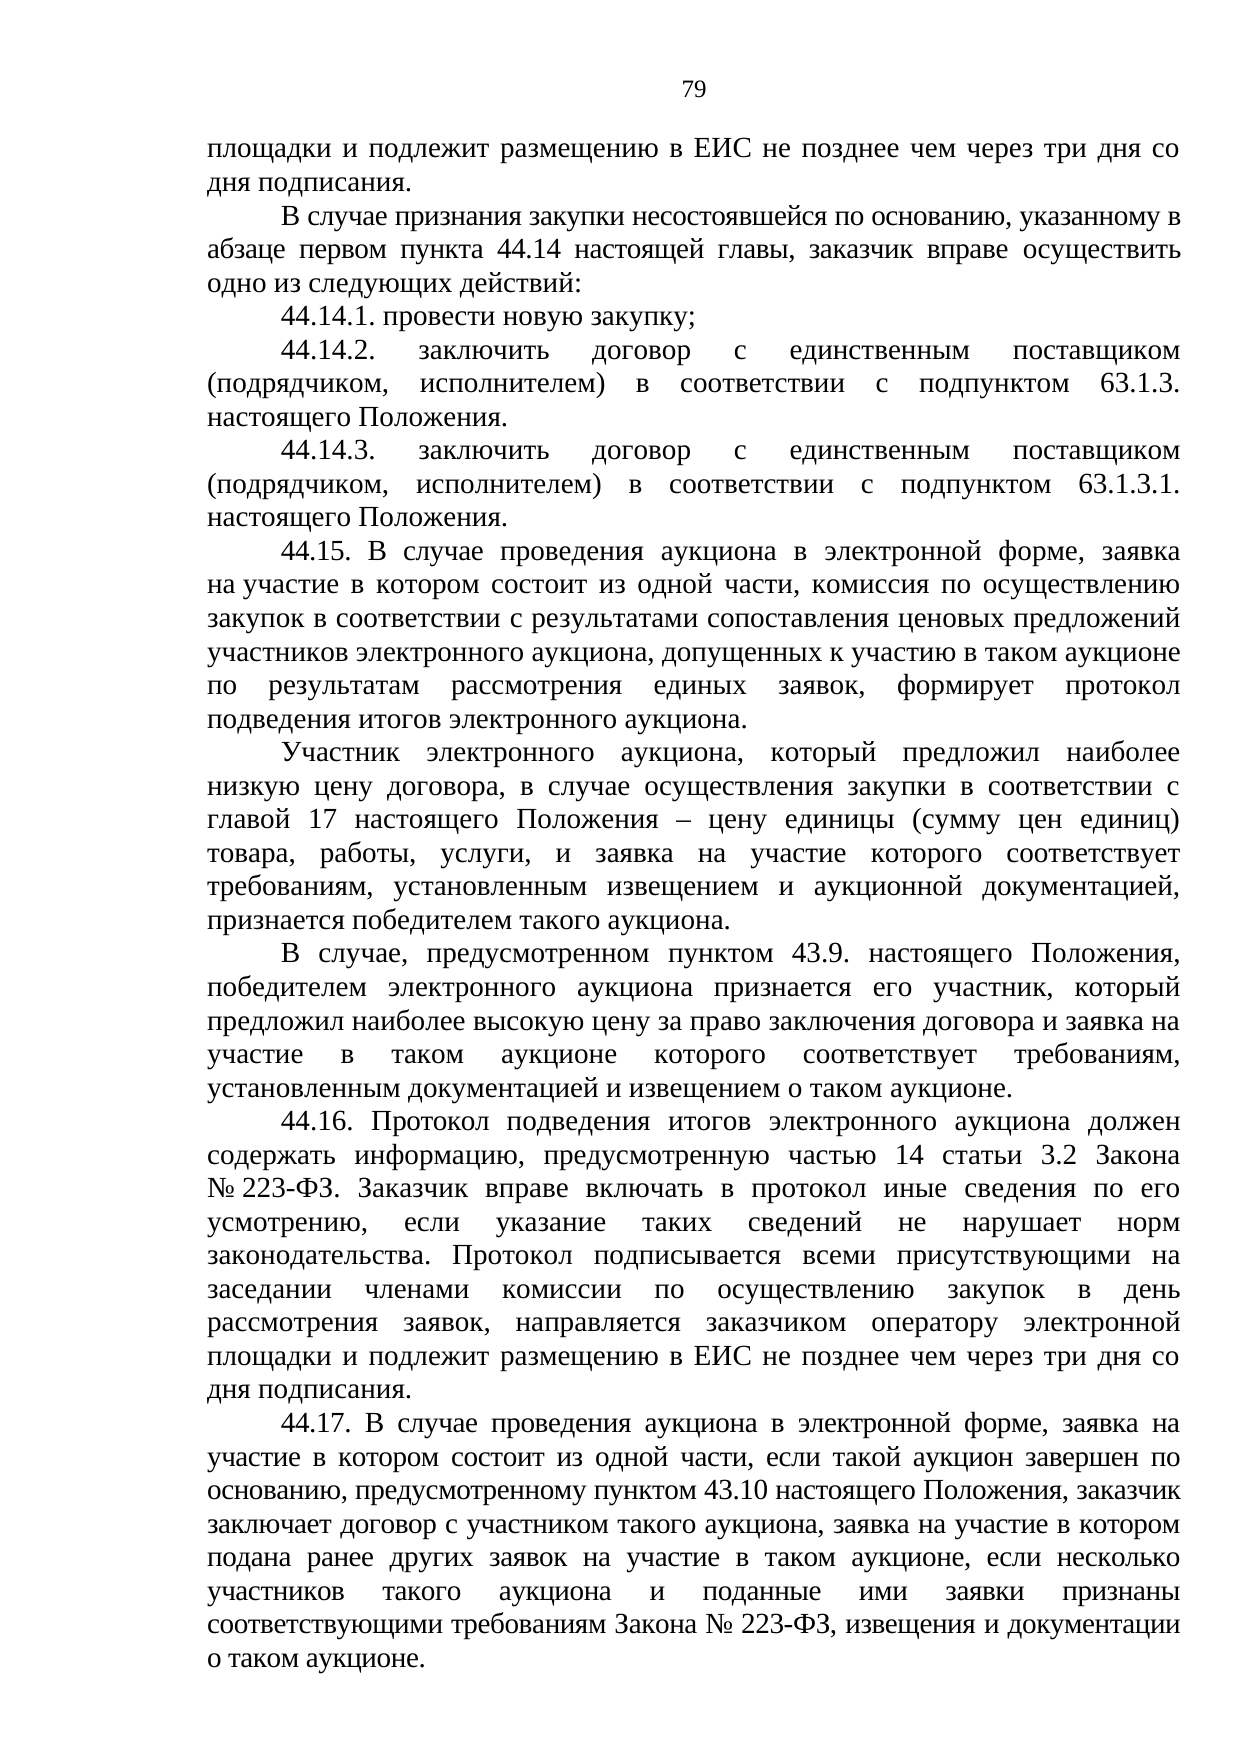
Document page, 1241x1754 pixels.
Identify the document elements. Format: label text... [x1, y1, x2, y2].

text В случае признания закупки несостоявшейся по основанию, указанному в абзаце первом пункта 44.14 настоящей главы, заказчик вправе осуществить одно из следующих действий: [207, 198, 1181, 298]
text 44.16. Протокол подведения итогов электронного аукциона должен содержать информацию, предусмотренную частью 14 статьи 3.2 Закона № 223-ФЗ. Заказчик вправе включать в протокол иные сведения по его усмотрению, если указание таких сведений не нарушает норм законодательства. Протокол подписывается всеми присутствующими на заседании членами комиссии по осуществлению закупок в день рассмотрения заявок, направляется заказчиком оператору электронной площадки и подлежит размещению в ЕИС не позднее чем через три дня со дня подписания. [207, 1103, 1181, 1405]
text В случае, предусмотренном пунктом 43.9. настоящего Положения, победителем электронного аукциона признается его участник, который предложил наиболее высокую цену за право заключения договора и заявка на участие в таком аукционе которого соответствует требованиям, установленным документацией и извещением о таком аукционе. [207, 936, 1181, 1103]
text 44.14.3. заключить договор с единственным поставщиком (подрядчиком, исполнителем) в соответствии с подпунктом 63.1.3.1. настоящего Положения. [207, 432, 1181, 533]
text 44.15. В случае проведения аукциона в электронной форме, заявка на участие в котором состоит из одной части, комиссия по осуществлению закупок в соответствии с результатами сопоставления ценовых предложений участников электронного аукциона, допущенных к участию в таком аукционе по результатам рассмотрения единых заявок, формирует протокол подведения итогов электронного аукциона. [207, 533, 1181, 734]
text 44.17. В случае проведения аукциона в электронной форме, заявка на участие в котором состоит из одной части, если такой аукцион завершен по основанию, предусмотренному пунктом 43.10 настоящего Положения, заказчик заключает договор с участником такого аукциона, заявка на участие в котором подана ранее других заявок на участие в таком аукционе, если несколько участников такого аукциона и поданные ими заявки признаны соответствующими требованиям Закона № 223-ФЗ, извещения и документации о таком аукционе. [207, 1405, 1181, 1673]
text 44.14.1. провести новую закупку; [207, 298, 1181, 332]
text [207, 131, 1181, 198]
text 44.14.2. заключить договор с единственным поставщиком (подрядчиком, исполнителем) в соответствии с подпунктом 63.1.3. настоящего Положения. [207, 332, 1181, 432]
text Участник электронного аукциона, который предложил наиболее низкую цену договора, в случае осуществления закупки в соответствии с главой 17 настоящего Положения – цену единицы (сумму цен единиц) товара, работы, услуги, и заявка на участие которого соответствует требованиям, установленным извещением и аукционной документацией, признается победителем такого аукциона. [207, 734, 1181, 936]
